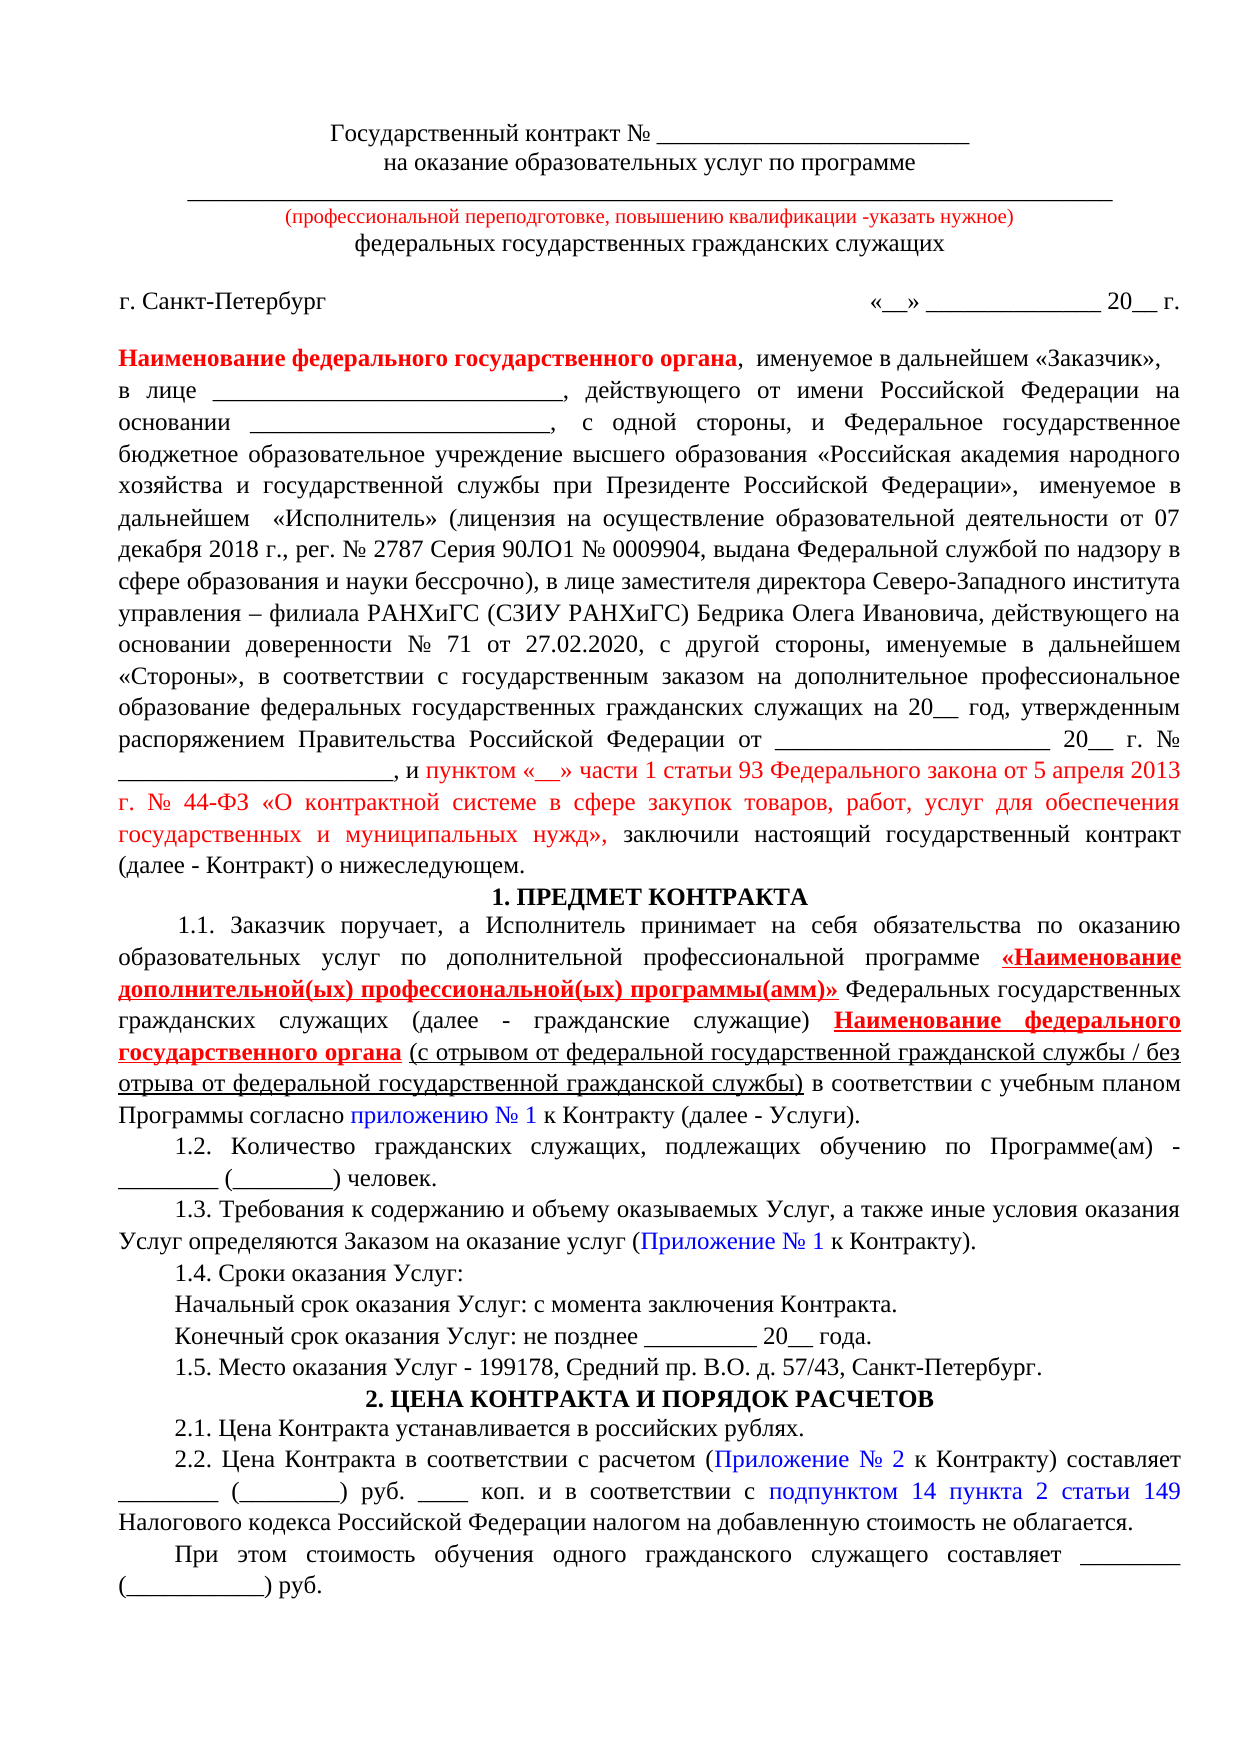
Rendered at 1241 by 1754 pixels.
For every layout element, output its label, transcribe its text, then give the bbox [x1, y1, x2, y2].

text Начальный срок оказания Услуг: с момента заключения Контракта. [118, 1289, 1181, 1318]
text 1.2. Количество гражданских служащих, подлежащих обучению по Программе(ам) - ________ (________) человек. [118, 1131, 1181, 1192]
text 2.1. Цена Контракта устанавливается в российских рублях. [118, 1413, 1181, 1441]
text 1.4. Сроки оказания Услуг: [118, 1258, 1181, 1286]
text 1. ПРЕДМЕТ КОНТРАКТА [118, 882, 1181, 911]
text При этом стоимость обучения одного гражданского служащего составляет ________ (___________) руб. [118, 1539, 1181, 1599]
text 2. ЦЕНА КОНТРАКТА И ПОРЯДОК РАСЧЕТОВ [118, 1384, 1181, 1413]
text 1.1. Заказчик поручает, а Исполнитель принимает на себя обязательства по оказанию образовательных услуг по дополнительной профессиональной программе «Наименование дополнительной(ых) профессиональной(ых) программы(амм)» Федеральных государственных гражданских служащих (далее - гражданские служащие) Наименование федерального государственного органа (с отрывом от федеральной государственной гражданской службы / без отрыва от федеральной государственной гражданской службы) в соответствии с учебным планом Программы согласно приложению № 1 к Контракту (далее - Услуги). [118, 911, 1181, 1129]
text в лице ____________________________, действующего от имени Российской Федерации на основании ________________________, с одной стороны, и Федеральное государственное бюджетное образовательное учреждение высшего образования «Российская академия народного хозяйства и государственной службы при Президенте Российской Федерации», именуемое в дальнейшем «Исполнитель» (лицензия на осуществление образовательной деятельности от 07 декабря 2018 г., рег. № 2787 Серия 90ЛО1 № 0009904, выдана Федеральной службой по надзору в сфере образования и науки бессрочно), в лице заместителя директора Северо-Западного института управления – филиала РАНХиГС (СЗИУ РАНХиГС) Бедрика Олега Ивановича, действующего на основании доверенности № 71 от 27.02.2020, с другой стороны, именуемые в дальнейшем «Стороны», в соответствии с государственным заказом на дополнительное профессиональное образование федеральных государственных гражданских служащих на 20__ год, утвержденным распоряжением Правительства Российской Федерации от ______________________ 20__ г. № ______________________, и пунктом «__» части 1 статьи 93 Федерального закона от 5 апреля 2013 г. № 44-ФЗ «О контрактной системе в сфере закупок товаров, работ, услуг для обеспечения государственных и муниципальных нужд», заключили настоящий государственный контракт (далее - Контракт) о нижеследующем. [118, 375, 1181, 879]
text федеральных государственных гражданских служащих [118, 228, 1181, 257]
text 1.5. Место оказания Услуг - 199178, Средний пр. В.О. д. 57/43, Санкт-Петербург. [118, 1352, 1181, 1381]
text 1.3. Требования к содержанию и объему оказываемых Услуг, а также иные условия оказания Услуг определяются Заказом на оказание услуг (Приложение № 1 к Контракту). [118, 1194, 1181, 1255]
text (профессиональной переподготовке, повышению квалификации -указать нужное) [118, 204, 1181, 228]
text г. Санкт-Петербург «__» ______________ 20__ г. [118, 286, 1181, 315]
text на оказание образовательных услуг по программе __________________________________________________________________________ [118, 147, 1181, 204]
text 2.2. Цена Контракта в соответствии с расчетом (Приложение № 2 к Контракту) составляет ________ (________) руб. ____ коп. и в соответствии с подпунктом 14 пункта 2 статьи 149 Налогового кодекса Российской Федерации налогом на добавленную стоимость не облагается. [118, 1444, 1181, 1536]
text Государственный контракт № _________________________ [118, 118, 1181, 147]
text Конечный срок оказания Услуг: не позднее _________ 20__ года. [118, 1321, 1181, 1349]
text Наименование федерального государственного органа, именуемое в дальнейшем «Заказчик», [118, 343, 1181, 372]
